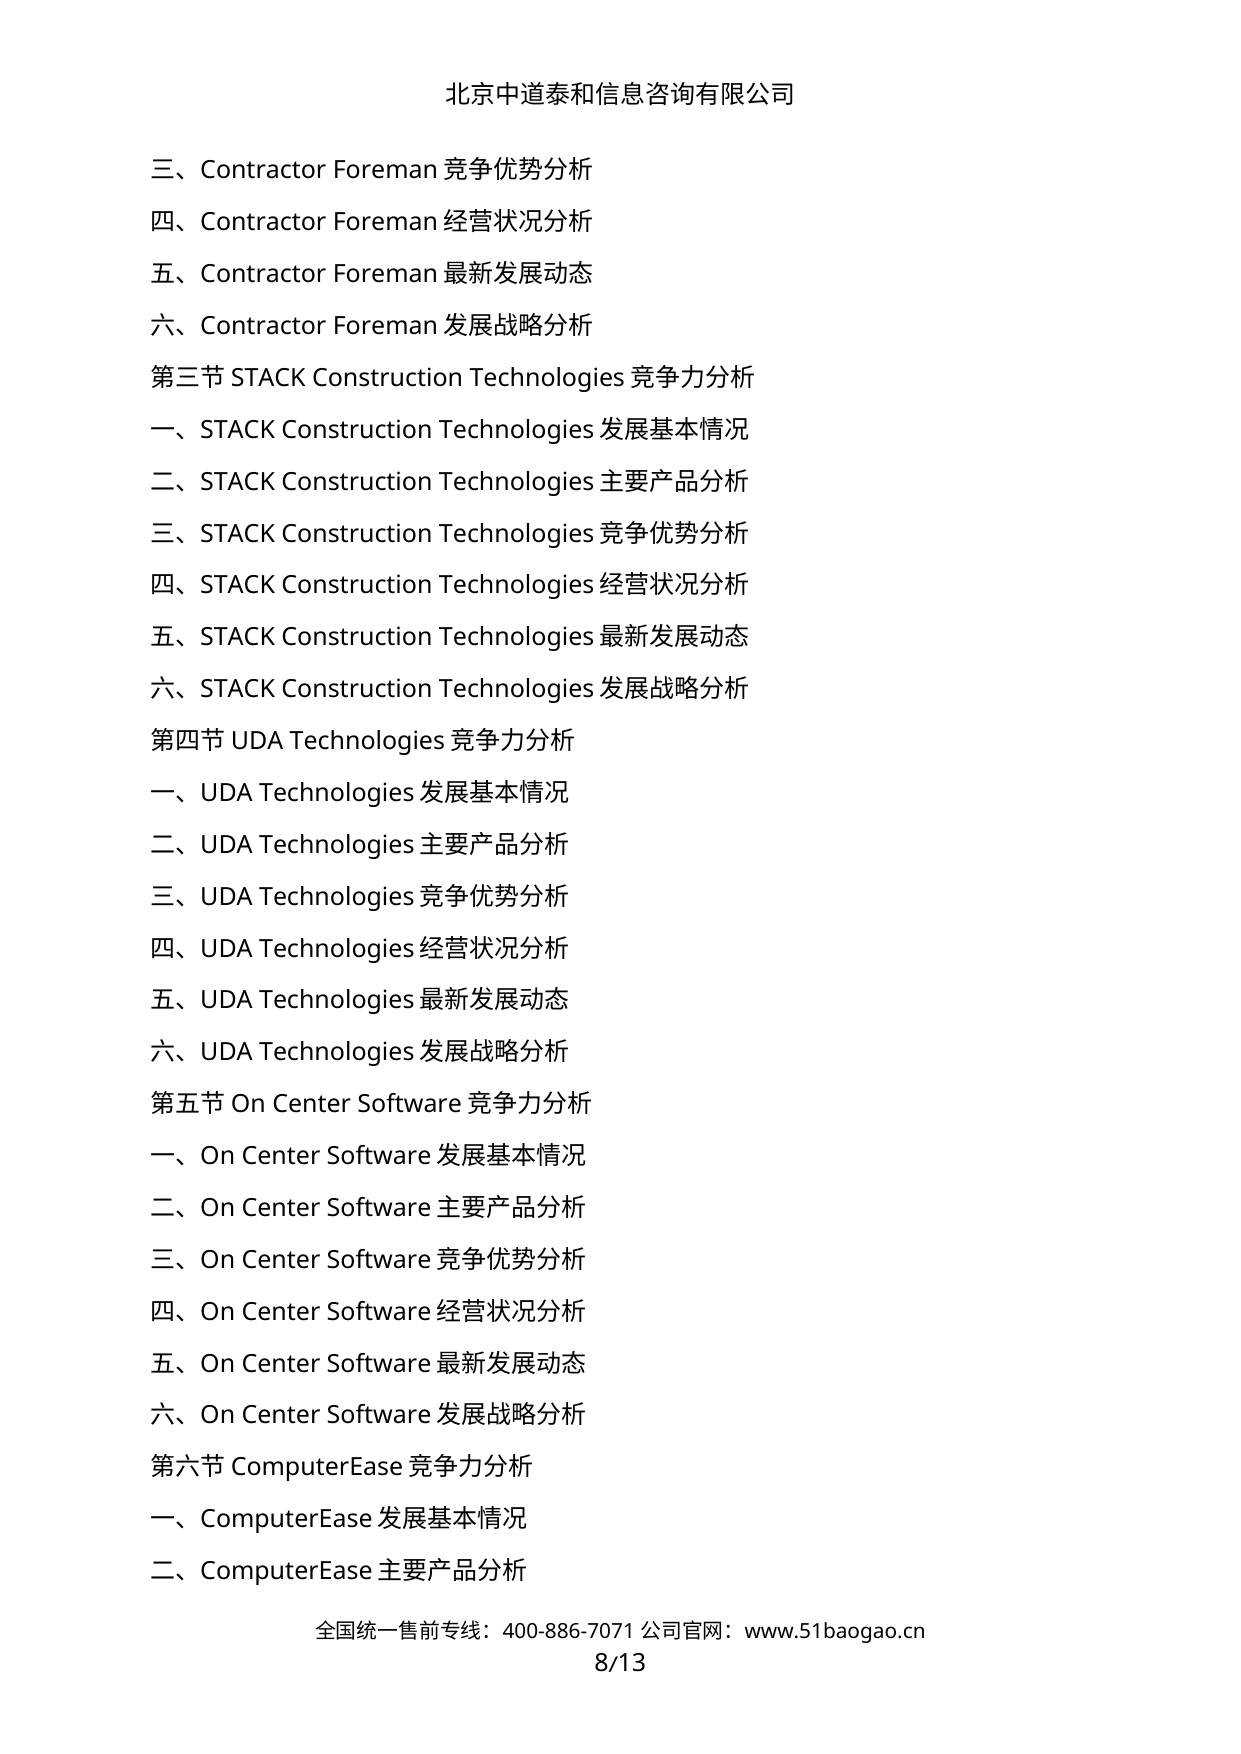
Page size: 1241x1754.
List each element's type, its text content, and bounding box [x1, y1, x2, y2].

text 六、On Center Software发展战略分析 [150, 1395, 1090, 1431]
text 一、On Center Software发展基本情况 [150, 1136, 1090, 1172]
text 四、UDA Technologies经营状况分析 [150, 928, 1090, 964]
text 四、STACK Construction Technologies经营状况分析 [150, 565, 1090, 601]
text 六、UDA Technologies发展战略分析 [150, 1032, 1090, 1068]
text 三、UDA Technologies竞争优势分析 [150, 876, 1090, 912]
text 四、On Center Software经营状况分析 [150, 1291, 1090, 1327]
text 三、STACK Construction Technologies竞争优势分析 [150, 513, 1090, 549]
text 五、UDA Technologies最新发展动态 [150, 980, 1090, 1016]
text 五、Contractor Foreman最新发展动态 [150, 254, 1090, 290]
text 六、STACK Construction Technologies发展战略分析 [150, 669, 1090, 705]
text 第三节 STACK Construction Technologies竞争力分析 [150, 357, 1090, 394]
text 一、ComputerEase发展基本情况 [150, 1499, 1090, 1535]
text 二、On Center Software主要产品分析 [150, 1187, 1090, 1224]
text 二、STACK Construction Technologies主要产品分析 [150, 461, 1090, 497]
text 三、Contractor Foreman竞争优势分析 [150, 150, 1090, 186]
text 二、UDA Technologies主要产品分析 [150, 824, 1090, 861]
text 第六节 ComputerEase竞争力分析 [150, 1447, 1090, 1483]
text 一、STACK Construction Technologies发展基本情况 [150, 409, 1090, 446]
text 第五节 On Center Software竞争力分析 [150, 1084, 1090, 1120]
text 四、Contractor Foreman经营状况分析 [150, 202, 1090, 238]
text 二、ComputerEase主要产品分析 [150, 1551, 1090, 1587]
text 五、On Center Software最新发展动态 [150, 1343, 1090, 1379]
text 一、UDA Technologies发展基本情况 [150, 772, 1090, 809]
text 五、STACK Construction Technologies最新发展动态 [150, 617, 1090, 653]
text 六、Contractor Foreman发展战略分析 [150, 306, 1090, 342]
text 三、On Center Software竞争优势分析 [150, 1239, 1090, 1276]
text 第四节 UDA Technologies竞争力分析 [150, 721, 1090, 757]
